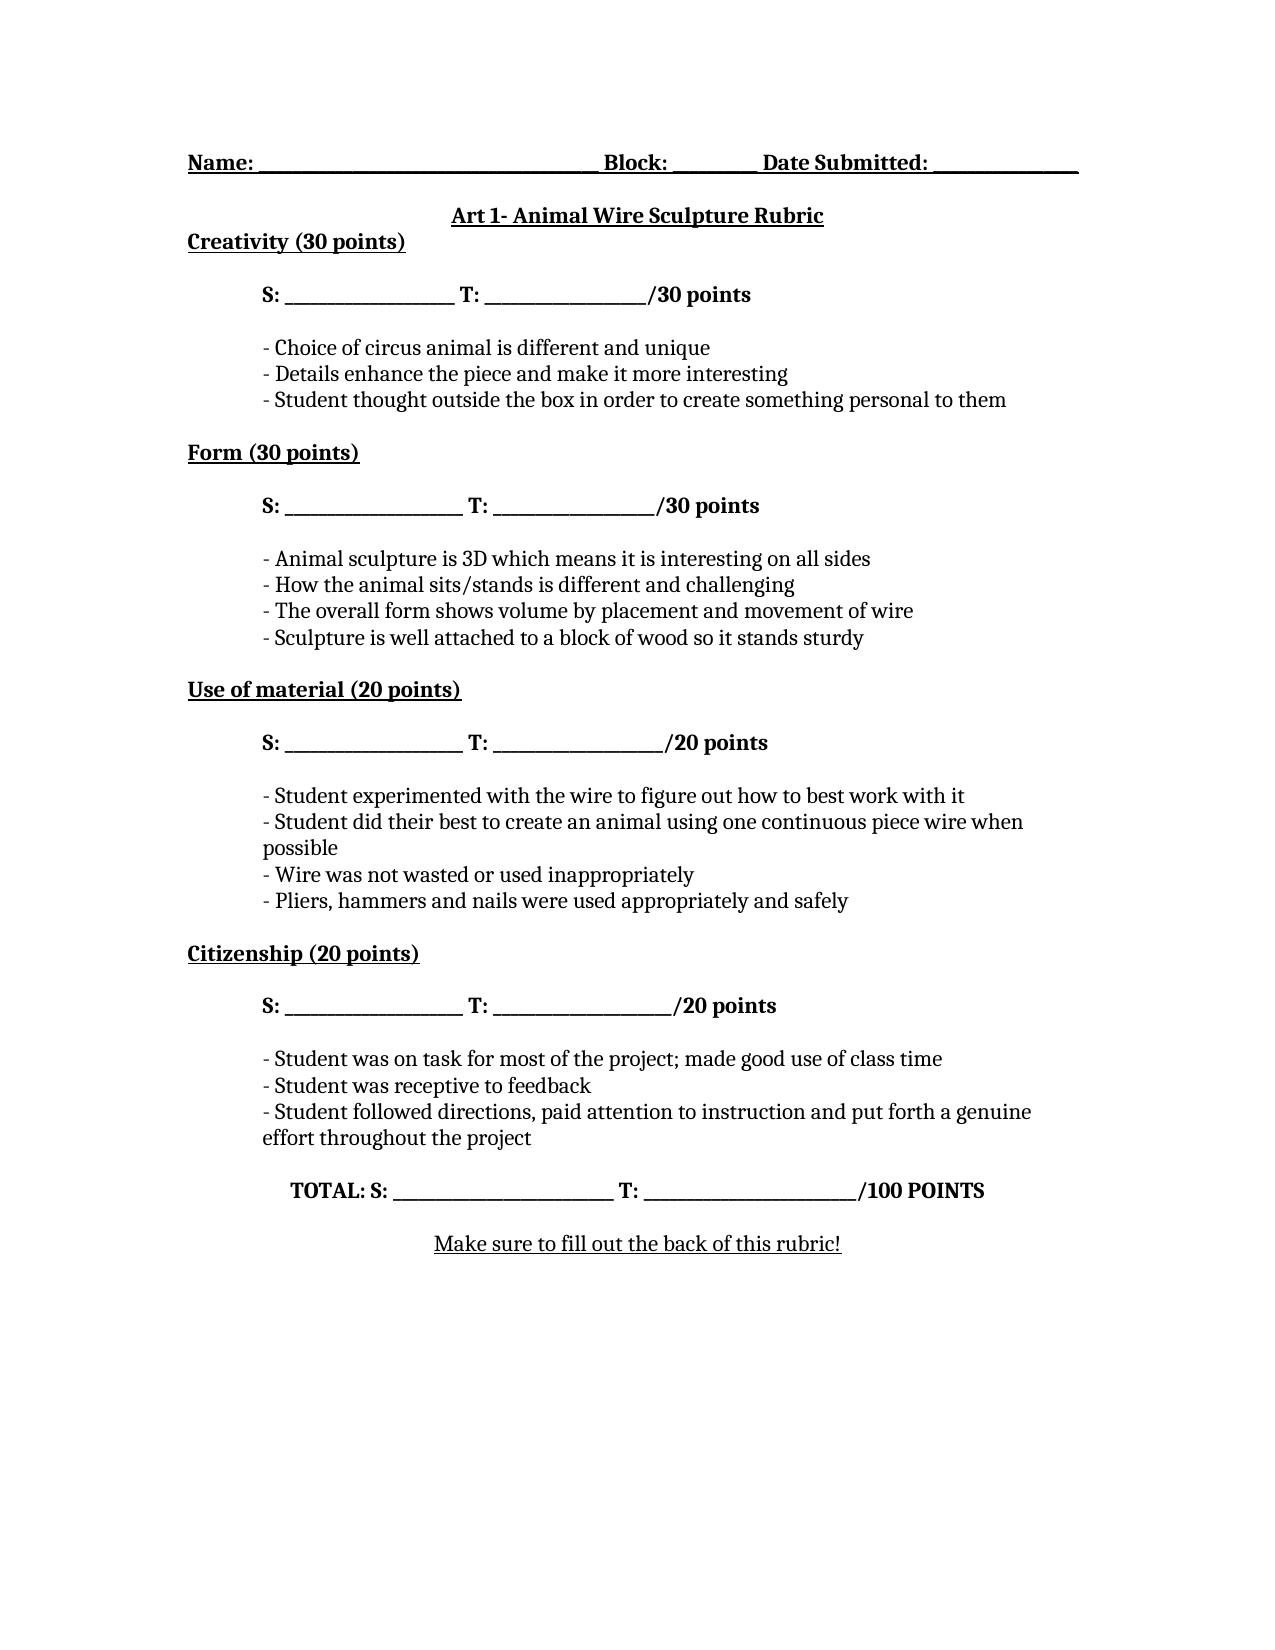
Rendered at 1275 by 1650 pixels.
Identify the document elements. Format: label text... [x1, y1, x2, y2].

list S: _____________________ T: _____________________/20 points [262, 993, 1087, 1020]
text Form (30 points) [187, 440, 1087, 466]
text - Wire was not wasted or used inappropriately [262, 862, 1087, 888]
text Use of material (20 points) [187, 677, 1087, 703]
list - Details enhance the piece and make it more interesting [262, 361, 1087, 387]
list - Student followed directions, paid attention to instruction and put forth a genuine effort throughout the project [262, 1099, 1087, 1151]
text - Animal sculpture is 3D which means it is interesting on all sides [262, 545, 1087, 572]
text - How the animal sits/stands is different and challenging [262, 572, 1087, 598]
text Creativity (30 points) [187, 229, 1087, 255]
list Name: ________________________________________ Block: __________ Date Submitted: _________________ [187, 150, 1087, 176]
list - Sculpture is well attached to a block of wood so it stands sturdy [262, 624, 1087, 651]
text Make sure to fill out the back of this rubric! [187, 1231, 1087, 1257]
list S: _____________________ T: ____________________/20 points [262, 730, 1087, 756]
list - Student was receptive to feedback [262, 1072, 1087, 1099]
list S: _____________________ T: ___________________/30 points [262, 493, 1087, 519]
text - Student experimented with the wire to figure out how to best work with it [262, 782, 1087, 809]
list - The overall form shows volume by placement and movement of wire [262, 598, 1087, 624]
list - Student thought outside the box in order to create something personal to them [262, 387, 1087, 413]
text - Student did their best to create an animal using one continuous piece wire when possible [262, 809, 1087, 862]
list - Student was on task for most of the project; made good use of class time [262, 1046, 1087, 1072]
text Citizenship (20 points) [187, 941, 1087, 967]
list - Choice of circus animal is different and unique [262, 334, 1087, 361]
text TOTAL: S: __________________________ T: _________________________/100 POINTS [187, 1178, 1087, 1204]
list S: ____________________ T: ___________________/30 points [262, 282, 1087, 308]
text - Pliers, hammers and nails were used appropriately and safely [262, 888, 1087, 914]
text Art 1- Animal Wire Sculpture Rubric [187, 203, 1087, 229]
